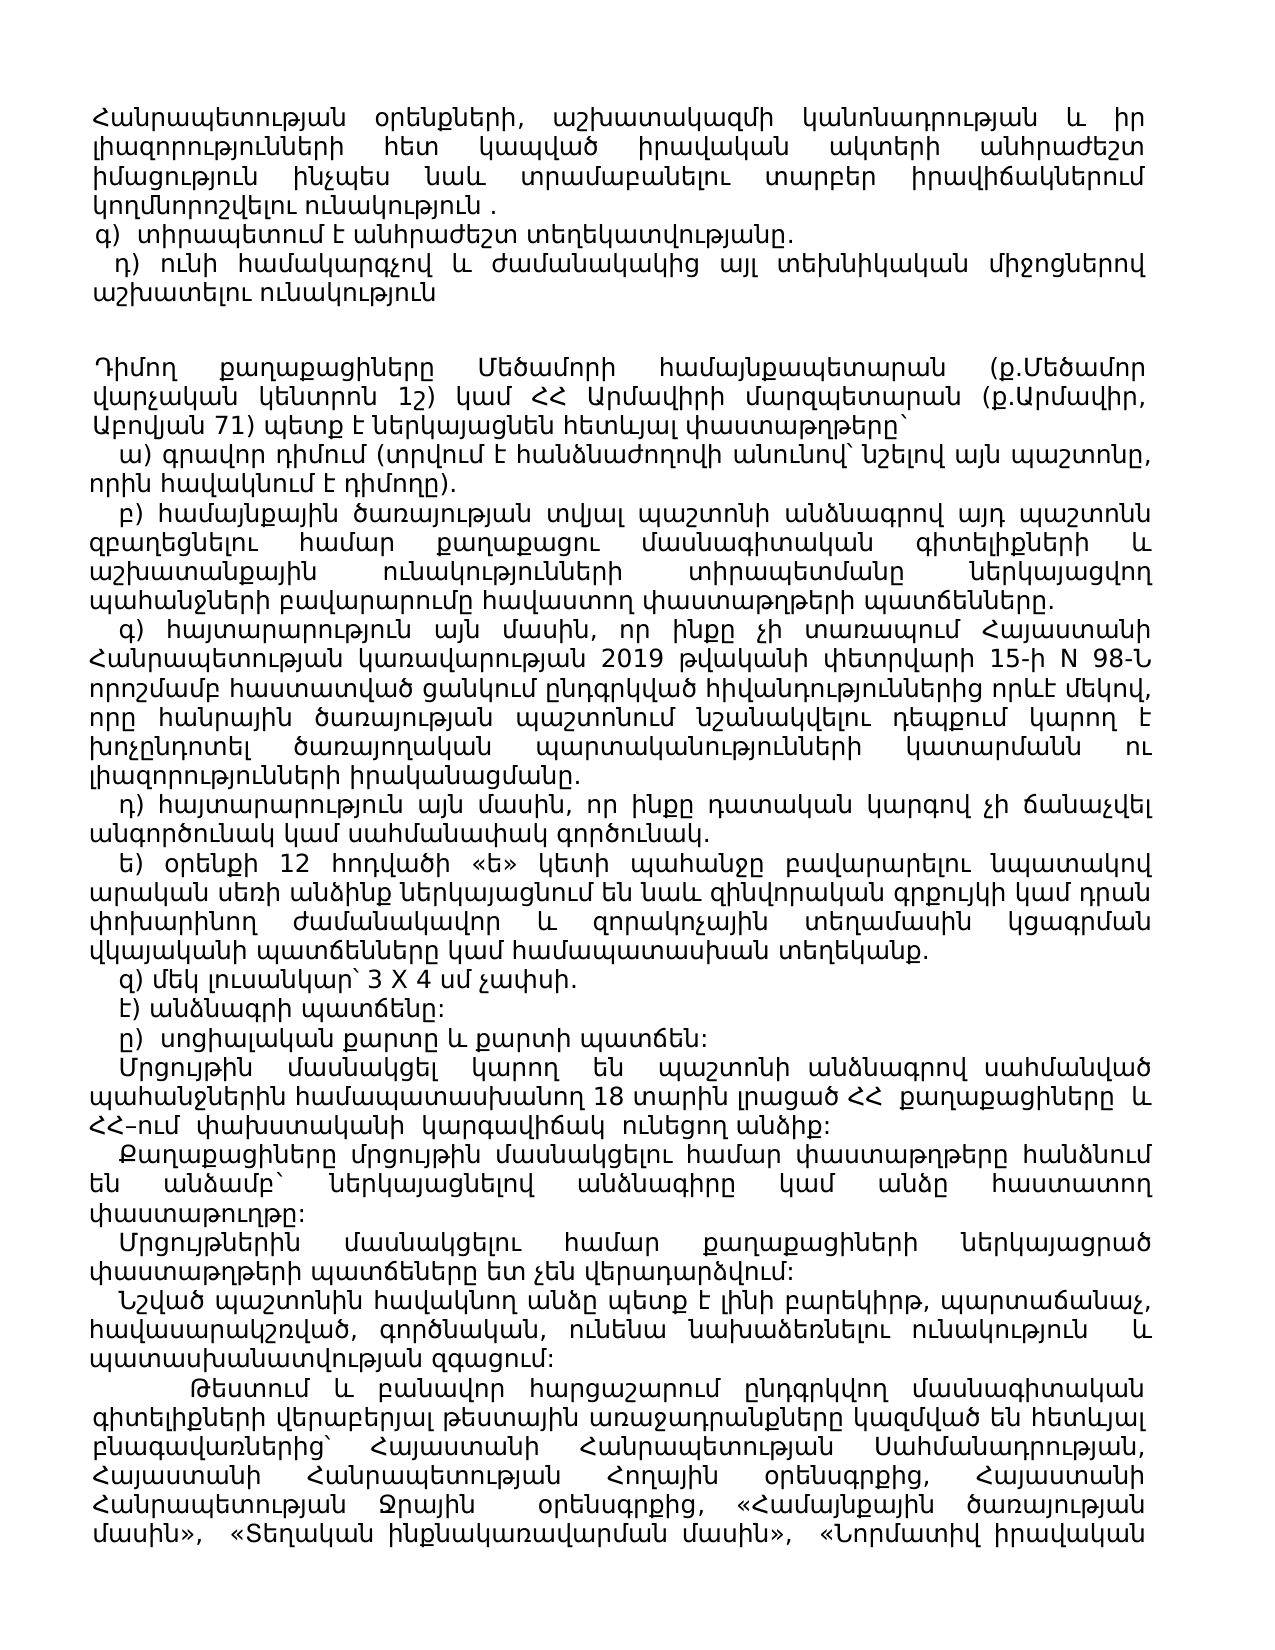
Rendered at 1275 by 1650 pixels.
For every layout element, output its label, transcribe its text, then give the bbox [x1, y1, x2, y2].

text Քաղաքացիները մրցույթին մասնակցելու համար փաստաթղթերը հանձնում են անձամբ` ներկայացնելով անձնագիրը կամ անձը հաստատող փաստաթուղթը: [89, 1141, 1152, 1228]
text է) անձնագրի պատճենը: [89, 995, 1152, 1024]
text դ) ունի համակարգչով և ժամանակակից այլ տեխնիկական միջոցներով աշխատելու ունակություն [92, 249, 1146, 308]
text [92, 103, 1146, 220]
text բ) համայնքային ծառայության տվյալ պաշտոնի անձնագրով այդ պաշտոնն զբաղեցնելու համար քաղաքացու մասնագիտական գիտելիքների և աշխատանքային ունակությունների տիրապետմանը ներկայացվող պահանջների բավարարումը հավաստող փաստաթղթերի պատճենները. [89, 499, 1152, 616]
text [92, 1374, 1146, 1549]
text ը) սոցիալական քարտը և քարտի պատճեն: [89, 1024, 1152, 1053]
text Նշված պաշտոնին հավակնող անձը պետք է լինի բարեկիրթ, պարտաճանաչ, հավասարակշռված, գործնական, ունենա նախաձեռնելու ունակություն և պատասխանատվության զգացում: [89, 1286, 1152, 1374]
text Դիմող քաղաքացիները Մեծամորի համայնքապետարան (ք.Մեծամոր վարչական կենտրոն 1շ) կամ ՀՀ Արմավիրի մարզպետարան (ք.Արմավիր, Աբովյան 71) պետք է ներկայացնեն հետևյալ փաստաթղթերը` [92, 353, 1146, 441]
text գ) տիրապետում է անհրաժեշտ տեղեկատվությանը. [92, 220, 1146, 249]
text զ) մեկ լուսանկար՝ 3 X 4 սմ չափսի. [89, 966, 1152, 995]
text ա) գրավոր դիմում (տրվում է հանձնաժողովի անունով՝ նշելով այն պաշտոնը, որին հավակնում է դիմողը). [89, 441, 1152, 499]
text Մրցույթին մասնակցել կարող են պաշտոնի անձնագրով սահմանված պահանջներին համապատասխանող 18 տարին լրացած ՀՀ քաղաքացիները և ՀՀ–ում փախստականի կարգավիճակ ունեցող անձիք: [89, 1053, 1152, 1141]
text գ) հայտարարություն այն մասին, որ ինքը չի տառապում Հայաստանի Հանրապետության կառավարության 2019 թվականի փետրվարի 15-ի N 98-Ն որոշմամբ հաստատված ցանկում ընդգրկված հիվանդություններից որևէ մեկով, որը հանրային ծառայության պաշտոնում նշանակվելու դեպքում կարող է խոչընդոտել ծառայողական պարտականությունների կատարմանն ու լիազորությունների իրականացմանը. [89, 616, 1152, 791]
text Մրցույթներին մասնակցելու համար քաղաքացիների ներկայացրած փաստաթղթերի պատճեները ետ չեն վերադարձվում: [89, 1228, 1152, 1286]
text դ) հայտարարություն այն մասին, որ ինքը դատական կարգով չի ճանաչվել անգործունակ կամ սահմանափակ գործունակ. [89, 791, 1152, 849]
text ե) օրենքի 12 հոդվածի «ե» կետի պահանջը բավարարելու նպատակով արական սեռի անձինք ներկայացնում են նաև զինվորական գրքույկի կամ դրան փոխարինող ժամանակավոր և զորակոչային տեղամասին կցագրման վկայականի պատճենները կամ համապատասխան տեղեկանք. [89, 849, 1152, 966]
